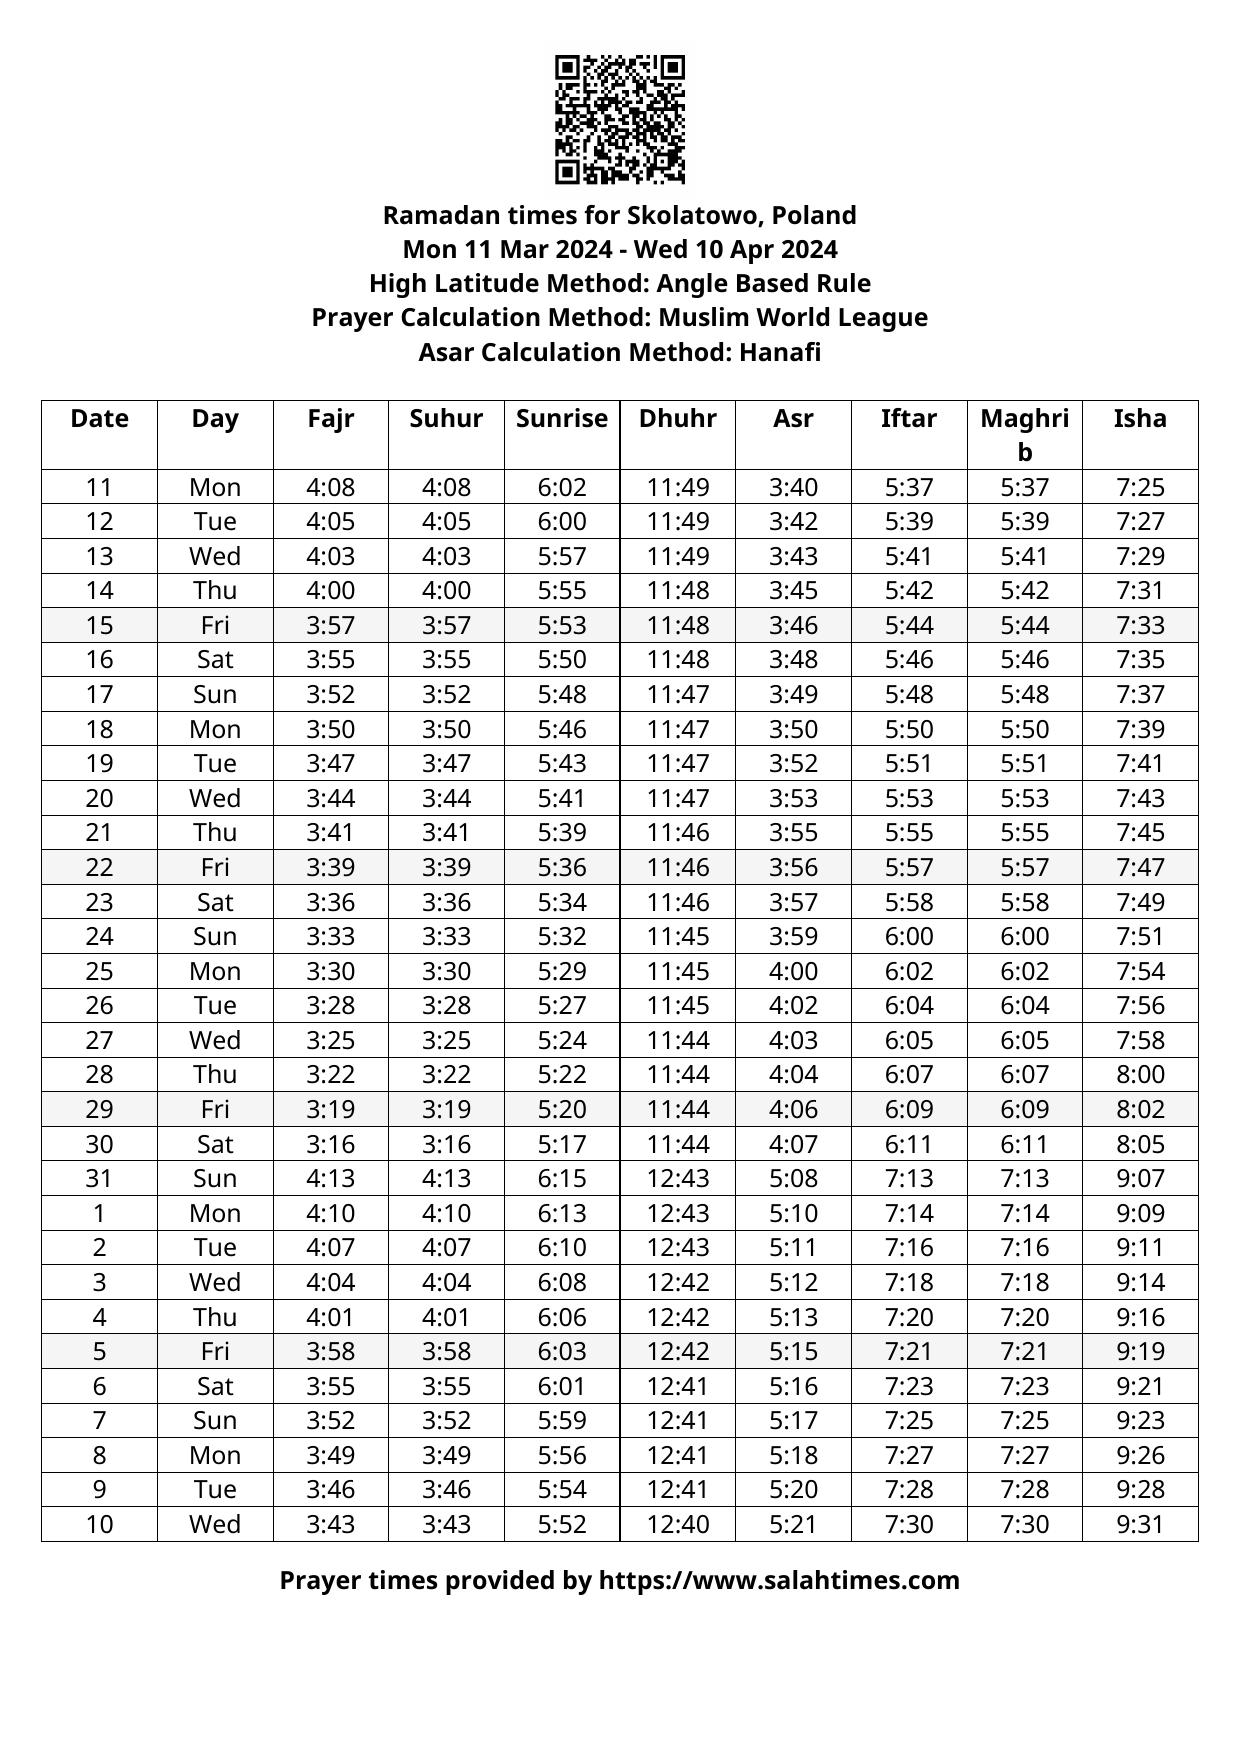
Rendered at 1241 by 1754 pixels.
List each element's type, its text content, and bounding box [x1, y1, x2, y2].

table_cell 4:04 [389, 1265, 504, 1299]
table_header Iftar [852, 401, 967, 469]
table_cell 3:16 [389, 1127, 504, 1160]
table_cell 3:50 [736, 712, 851, 745]
table_cell 11 [42, 470, 157, 503]
table_cell 5:42 [968, 574, 1082, 607]
table_cell 7:27 [968, 1438, 1082, 1472]
table_cell 3:41 [274, 816, 388, 849]
table_cell 4:03 [389, 539, 504, 572]
table_cell 11:46 [621, 816, 735, 849]
table_cell 5:57 [852, 850, 967, 884]
table_cell Tue [158, 1473, 273, 1506]
table_cell 5:50 [852, 712, 967, 745]
table_cell 3:44 [274, 781, 388, 814]
table_cell 4 [42, 1300, 157, 1333]
table_cell 6:02 [852, 954, 967, 987]
table_cell 6 [42, 1369, 157, 1402]
table_cell 4:07 [389, 1231, 504, 1264]
table_cell 4:13 [274, 1161, 388, 1195]
table_cell 4:04 [274, 1265, 388, 1299]
table_cell 6:07 [852, 1058, 967, 1091]
table_cell 3:28 [274, 989, 388, 1022]
table_cell 3:50 [389, 712, 504, 745]
table_cell 3:25 [274, 1023, 388, 1057]
table_cell 7:21 [968, 1334, 1082, 1368]
table_cell 7:33 [1083, 608, 1198, 642]
table_cell 5:53 [968, 781, 1082, 814]
table_cell 12:42 [621, 1300, 735, 1333]
table_cell 3:19 [274, 1092, 388, 1126]
table_cell 9:09 [1083, 1196, 1198, 1229]
table_cell 15 [42, 608, 157, 642]
table_cell 7:27 [1083, 504, 1198, 538]
table_cell 12:41 [621, 1438, 735, 1472]
table_cell 4:01 [274, 1300, 388, 1333]
table_cell 7:28 [968, 1473, 1082, 1506]
table_cell 6:00 [968, 919, 1082, 953]
table_cell Wed [158, 781, 273, 814]
table_cell 5:57 [968, 850, 1082, 884]
table_header Isha [1083, 401, 1198, 469]
table_cell Thu [158, 574, 273, 607]
table_cell 3:46 [274, 1473, 388, 1506]
table_cell Sat [158, 1369, 273, 1402]
table_cell 3:42 [736, 504, 851, 538]
table_cell 9:23 [1083, 1404, 1198, 1437]
table_cell 5:43 [505, 746, 619, 780]
table_cell 4:13 [389, 1161, 504, 1195]
table_cell 7:23 [968, 1369, 1082, 1402]
table_cell 6:10 [505, 1231, 619, 1264]
table_cell Mon [158, 470, 273, 503]
table_cell 7:30 [852, 1507, 967, 1541]
table_cell 8:02 [1083, 1092, 1198, 1126]
table_cell 6:04 [968, 989, 1082, 1022]
table_cell 3:57 [736, 885, 851, 918]
table_cell Tue [158, 1231, 273, 1264]
table_cell 7:18 [852, 1265, 967, 1299]
table_cell 11:47 [621, 677, 735, 711]
table_cell 5:59 [505, 1404, 619, 1437]
table_cell 9:21 [1083, 1369, 1198, 1402]
table_cell 6:00 [505, 504, 619, 538]
table_cell 5:58 [968, 885, 1082, 918]
table_cell 5:24 [505, 1023, 619, 1057]
table_cell 5:41 [852, 539, 967, 572]
table_cell 3:49 [389, 1438, 504, 1472]
table_cell 11:49 [621, 539, 735, 572]
table_cell 5:57 [505, 539, 619, 572]
table_cell 5:48 [968, 677, 1082, 711]
table_cell Mon [158, 1438, 273, 1472]
table_cell 6:09 [852, 1092, 967, 1126]
table_cell 3:57 [274, 608, 388, 642]
table_cell 3:55 [389, 1369, 504, 1402]
table_cell 9:31 [1083, 1507, 1198, 1541]
table_cell 4:00 [274, 574, 388, 607]
table_cell 4:04 [736, 1058, 851, 1091]
table_cell 5:22 [505, 1058, 619, 1091]
table_cell 13 [42, 539, 157, 572]
table_cell Tue [158, 504, 273, 538]
table_cell 31 [42, 1161, 157, 1195]
table_cell 4:07 [736, 1127, 851, 1160]
table_cell 7:54 [1083, 954, 1198, 987]
table_cell 8:05 [1083, 1127, 1198, 1160]
table_cell 6:02 [968, 954, 1082, 987]
table_header Maghrib [968, 401, 1082, 469]
table_cell 3:46 [736, 608, 851, 642]
table_cell 7:25 [852, 1404, 967, 1437]
table_cell 5:08 [736, 1161, 851, 1195]
table_cell 3:36 [274, 885, 388, 918]
table_cell 5:42 [852, 574, 967, 607]
table_cell 5:55 [968, 816, 1082, 849]
table_cell 3:40 [736, 470, 851, 503]
table_cell 3:28 [389, 989, 504, 1022]
table_cell 5:29 [505, 954, 619, 987]
text Mon 11 Mar 2024 - Wed 10 Apr 2024 [42, 232, 1198, 266]
table_cell 7:20 [968, 1300, 1082, 1333]
table_cell Sun [158, 919, 273, 953]
table_cell 7:25 [968, 1404, 1082, 1437]
table_cell 10 [42, 1507, 157, 1541]
table_cell 5:17 [736, 1404, 851, 1437]
table_cell 3:33 [274, 919, 388, 953]
table_cell 12:42 [621, 1334, 735, 1368]
table_cell 6:15 [505, 1161, 619, 1195]
table_cell 11:48 [621, 574, 735, 607]
table_cell 5:41 [505, 781, 619, 814]
table_cell 6:05 [968, 1023, 1082, 1057]
text Asar Calculation Method: Hanafi [42, 334, 1198, 368]
table_cell 3:52 [389, 677, 504, 711]
table_cell 3:39 [389, 850, 504, 884]
table_cell 5:56 [505, 1438, 619, 1472]
table_cell 5:39 [968, 504, 1082, 538]
table_cell 7:23 [852, 1369, 967, 1402]
table_cell 5:21 [736, 1507, 851, 1541]
table_cell Wed [158, 1507, 273, 1541]
table_cell 5:12 [736, 1265, 851, 1299]
table_cell 3:55 [274, 643, 388, 676]
table_cell 5:44 [968, 608, 1082, 642]
table_cell 11:49 [621, 470, 735, 503]
table_cell Sun [158, 677, 273, 711]
table_cell 3:52 [274, 677, 388, 711]
table_cell 7:16 [968, 1231, 1082, 1264]
table_cell 30 [42, 1127, 157, 1160]
table_cell Fri [158, 850, 273, 884]
table_cell 5:15 [736, 1334, 851, 1368]
table_cell 6:05 [852, 1023, 967, 1057]
table_cell 3:55 [274, 1369, 388, 1402]
table_cell 5:50 [968, 712, 1082, 745]
table_cell 4:01 [389, 1300, 504, 1333]
table_cell 7:25 [1083, 470, 1198, 503]
table_cell 4:00 [389, 574, 504, 607]
table_cell 12 [42, 504, 157, 538]
table_cell 3:52 [736, 746, 851, 780]
table_cell 25 [42, 954, 157, 987]
text Prayer times provided by https://www.salahtimes.com [42, 1563, 1198, 1597]
table_cell 7:45 [1083, 816, 1198, 849]
table_cell Mon [158, 1196, 273, 1229]
table_cell 24 [42, 919, 157, 953]
table_cell 5:37 [968, 470, 1082, 503]
table_cell 11:44 [621, 1058, 735, 1091]
table_cell 3:48 [736, 643, 851, 676]
table_cell 3:33 [389, 919, 504, 953]
table_cell 6:01 [505, 1369, 619, 1402]
table_cell Sat [158, 643, 273, 676]
table_cell 6:08 [505, 1265, 619, 1299]
table_cell 9:07 [1083, 1161, 1198, 1195]
table_cell 4:08 [389, 470, 504, 503]
table_cell 5:32 [505, 919, 619, 953]
table_cell 7:35 [1083, 643, 1198, 676]
table_cell 5:51 [852, 746, 967, 780]
table_cell 29 [42, 1092, 157, 1126]
table_cell 7:21 [852, 1334, 967, 1368]
table_cell 16 [42, 643, 157, 676]
table_cell 4:02 [736, 989, 851, 1022]
table_cell 3:36 [389, 885, 504, 918]
table_cell 5:20 [505, 1092, 619, 1126]
table_cell 7:16 [852, 1231, 967, 1264]
table_cell 5:51 [968, 746, 1082, 780]
table_cell 3:49 [274, 1438, 388, 1472]
table_cell 9:26 [1083, 1438, 1198, 1472]
table_cell 3:16 [274, 1127, 388, 1160]
table_cell 5:13 [736, 1300, 851, 1333]
table_cell 26 [42, 989, 157, 1022]
table_cell 7:51 [1083, 919, 1198, 953]
table_cell 23 [42, 885, 157, 918]
table_cell 4:07 [274, 1231, 388, 1264]
table_cell Wed [158, 1265, 273, 1299]
table_cell 7:29 [1083, 539, 1198, 572]
table_cell 3:30 [274, 954, 388, 987]
table_cell 7:14 [852, 1196, 967, 1229]
table_cell 3:49 [736, 677, 851, 711]
table_cell 4:03 [736, 1023, 851, 1057]
table_cell 9:19 [1083, 1334, 1198, 1368]
table_cell 9:11 [1083, 1231, 1198, 1264]
table_cell 4:00 [736, 954, 851, 987]
table_cell 9:16 [1083, 1300, 1198, 1333]
table_cell 3:22 [389, 1058, 504, 1091]
table_cell 5:46 [968, 643, 1082, 676]
table_cell Tue [158, 746, 273, 780]
table_cell 3:58 [274, 1334, 388, 1368]
table_cell 5:36 [505, 850, 619, 884]
table_cell 12:41 [621, 1369, 735, 1402]
table_cell 3:53 [736, 781, 851, 814]
table_cell Wed [158, 1023, 273, 1057]
table_cell 5:54 [505, 1473, 619, 1506]
table_cell 17 [42, 677, 157, 711]
table_cell 5:48 [852, 677, 967, 711]
table_cell 14 [42, 574, 157, 607]
table_cell 22 [42, 850, 157, 884]
table_cell 28 [42, 1058, 157, 1091]
table_cell 5:52 [505, 1507, 619, 1541]
table_cell 7:18 [968, 1265, 1082, 1299]
table_cell 3:46 [389, 1473, 504, 1506]
table_cell 11:49 [621, 504, 735, 538]
table_cell 7:14 [968, 1196, 1082, 1229]
table_cell Fri [158, 1092, 273, 1126]
table_cell 6:04 [852, 989, 967, 1022]
table_header Dhuhr [621, 401, 735, 469]
table_cell 3:39 [274, 850, 388, 884]
table_cell 5:11 [736, 1231, 851, 1264]
table_cell 19 [42, 746, 157, 780]
table_cell 6:13 [505, 1196, 619, 1229]
table_cell 5:53 [505, 608, 619, 642]
table_cell 3:41 [389, 816, 504, 849]
table_cell 5:18 [736, 1438, 851, 1472]
table_cell Wed [158, 539, 273, 572]
table_cell 3:55 [389, 643, 504, 676]
table_cell 3:43 [736, 539, 851, 572]
table_cell 7:31 [1083, 574, 1198, 607]
table_header Fajr [274, 401, 388, 469]
table_header Day [158, 401, 273, 469]
table_cell 1 [42, 1196, 157, 1229]
table_cell 11:47 [621, 746, 735, 780]
table_cell Thu [158, 1300, 273, 1333]
table_cell Mon [158, 954, 273, 987]
table_cell 3:43 [389, 1507, 504, 1541]
table_cell 3:22 [274, 1058, 388, 1091]
text High Latitude Method: Angle Based Rule [42, 266, 1198, 300]
table_cell 3:50 [274, 712, 388, 745]
table_cell 5:39 [852, 504, 967, 538]
table_cell 3:30 [389, 954, 504, 987]
table_cell 5:46 [505, 712, 619, 745]
table_cell 8:00 [1083, 1058, 1198, 1091]
table_cell 11:48 [621, 643, 735, 676]
table_cell 5:46 [852, 643, 967, 676]
text Prayer Calculation Method: Muslim World League [42, 300, 1198, 334]
table_cell 20 [42, 781, 157, 814]
table_cell 5:27 [505, 989, 619, 1022]
table_cell 9 [42, 1473, 157, 1506]
table_cell 3:47 [274, 746, 388, 780]
table_cell 6:11 [968, 1127, 1082, 1160]
table_cell 4:08 [274, 470, 388, 503]
table_cell 6:07 [968, 1058, 1082, 1091]
table_header Asr [736, 401, 851, 469]
table_cell 6:02 [505, 470, 619, 503]
table_cell 9:14 [1083, 1265, 1198, 1299]
table_cell 5:16 [736, 1369, 851, 1402]
table_cell 3:57 [389, 608, 504, 642]
table_cell 5:39 [505, 816, 619, 849]
table_cell Tue [158, 989, 273, 1022]
table_cell Sun [158, 1161, 273, 1195]
table_cell 7:43 [1083, 781, 1198, 814]
table_cell 5:55 [505, 574, 619, 607]
table_cell 5:44 [852, 608, 967, 642]
table_cell 3:55 [736, 816, 851, 849]
table_cell 3:19 [389, 1092, 504, 1126]
table_cell Sat [158, 1127, 273, 1160]
table_cell 3:59 [736, 919, 851, 953]
table_cell 9:28 [1083, 1473, 1198, 1506]
table_cell 3:43 [274, 1507, 388, 1541]
table_cell 3:52 [274, 1404, 388, 1437]
table_cell 4:10 [389, 1196, 504, 1229]
table_cell 5:55 [852, 816, 967, 849]
table_cell 6:11 [852, 1127, 967, 1160]
table_cell 12:43 [621, 1196, 735, 1229]
table_cell 3:45 [736, 574, 851, 607]
table_header Date [42, 401, 157, 469]
table_cell Thu [158, 1058, 273, 1091]
table_cell 11:46 [621, 850, 735, 884]
table_header Sunrise [505, 401, 619, 469]
table_cell 3 [42, 1265, 157, 1299]
table_cell 4:03 [274, 539, 388, 572]
table_cell 11:44 [621, 1127, 735, 1160]
table_cell 5:41 [968, 539, 1082, 572]
table_cell 12:42 [621, 1265, 735, 1299]
table_cell 8 [42, 1438, 157, 1472]
table_cell 4:05 [274, 504, 388, 538]
table_cell Fri [158, 608, 273, 642]
table_cell 7:49 [1083, 885, 1198, 918]
table_cell 5:48 [505, 677, 619, 711]
table_cell 3:47 [389, 746, 504, 780]
table_cell 7:39 [1083, 712, 1198, 745]
table_cell 18 [42, 712, 157, 745]
table_cell 3:52 [389, 1404, 504, 1437]
table_cell 7:41 [1083, 746, 1198, 780]
table_cell 12:41 [621, 1404, 735, 1437]
table_cell 12:43 [621, 1161, 735, 1195]
table_cell 7:13 [852, 1161, 967, 1195]
table_cell 5:37 [852, 470, 967, 503]
table_cell Mon [158, 712, 273, 745]
table_cell Thu [158, 816, 273, 849]
table_cell 11:45 [621, 919, 735, 953]
table_cell 5:58 [852, 885, 967, 918]
table_cell 27 [42, 1023, 157, 1057]
table_cell 7:37 [1083, 677, 1198, 711]
table_cell 6:00 [852, 919, 967, 953]
table_cell 5:34 [505, 885, 619, 918]
table_cell Sun [158, 1404, 273, 1437]
table_cell 6:06 [505, 1300, 619, 1333]
table_cell 12:41 [621, 1473, 735, 1506]
table_cell 4:06 [736, 1092, 851, 1126]
table_cell 3:25 [389, 1023, 504, 1057]
table_cell 7:27 [852, 1438, 967, 1472]
table_cell 5:17 [505, 1127, 619, 1160]
table_cell 7:58 [1083, 1023, 1198, 1057]
table_cell 6:09 [968, 1092, 1082, 1126]
table_cell 7:20 [852, 1300, 967, 1333]
table_cell 7:30 [968, 1507, 1082, 1541]
table_cell 6:03 [505, 1334, 619, 1368]
table_header Suhur [389, 401, 504, 469]
table_cell 7:56 [1083, 989, 1198, 1022]
table_cell 5:50 [505, 643, 619, 676]
table_cell 2 [42, 1231, 157, 1264]
table_cell 11:45 [621, 954, 735, 987]
table_cell 7:47 [1083, 850, 1198, 884]
table_cell 7:28 [852, 1473, 967, 1506]
table_cell 7:13 [968, 1161, 1082, 1195]
table_cell 11:44 [621, 1092, 735, 1126]
table_cell 12:43 [621, 1231, 735, 1264]
text Ramadan times for Skolatowo, Poland [42, 198, 1198, 232]
table_cell 12:40 [621, 1507, 735, 1541]
table_cell 11:46 [621, 885, 735, 918]
table_cell 5 [42, 1334, 157, 1368]
table_cell 4:10 [274, 1196, 388, 1229]
table_cell 3:58 [389, 1334, 504, 1368]
table_cell 11:47 [621, 712, 735, 745]
table_cell 5:53 [852, 781, 967, 814]
table_cell 5:10 [736, 1196, 851, 1229]
table_cell 5:20 [736, 1473, 851, 1506]
table_cell Sat [158, 885, 273, 918]
table_cell 3:44 [389, 781, 504, 814]
table_cell 21 [42, 816, 157, 849]
table_cell 11:45 [621, 989, 735, 1022]
table_cell 7 [42, 1404, 157, 1437]
table_cell 4:05 [389, 504, 504, 538]
picture [542, 41, 699, 198]
table_cell 3:56 [736, 850, 851, 884]
table_cell Fri [158, 1334, 273, 1368]
table_cell 11:48 [621, 608, 735, 642]
table_cell 11:47 [621, 781, 735, 814]
table_cell 11:44 [621, 1023, 735, 1057]
